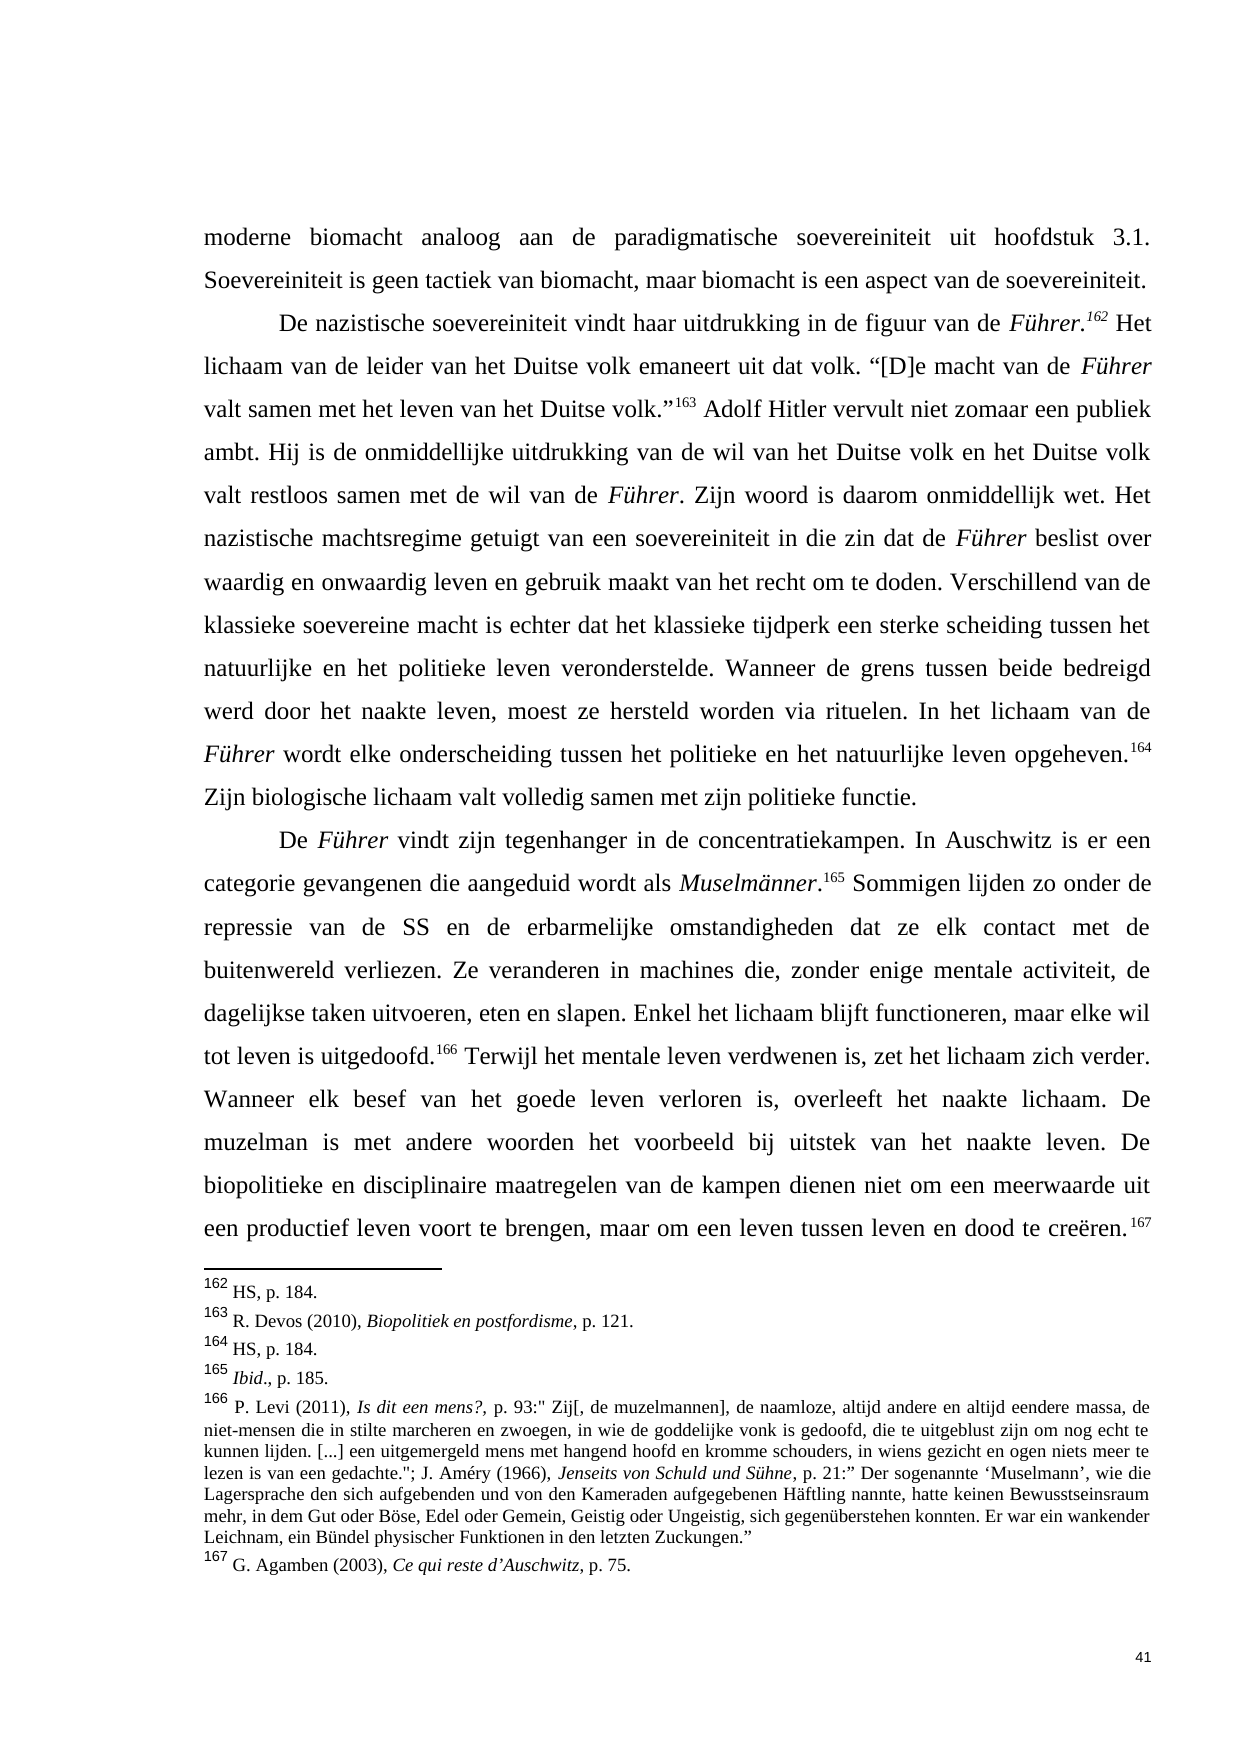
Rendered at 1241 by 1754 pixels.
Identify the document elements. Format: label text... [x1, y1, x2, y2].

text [204, 825, 1152, 1242]
text De nazistische soevereiniteit vindt haar uitdrukking in de figuur van de Führer. Het lichaam van de leider van het Duitse volk emaneert uit dat volk. “[D]e macht van de Führer valt samen met het leven van het Duitse volk.” Adolf Hitler vervult niet zomaar een publiek ambt. Hij is de onmiddellijke uitdrukking van de wil van het Duitse volk en het Duitse volk valt restloos samen met de wil van de Führer. Zijn woord is daarom onmiddellijk wet. Het nazistische machtsregime getuigt van een soevereiniteit in die zin dat de Führer beslist over waardig en onwaardig leven en gebruik maakt van het recht om te doden. Verschillend van de klassieke soevereine macht is echter dat het klassieke tijdperk een sterke scheiding tussen het natuurlijke en het politieke leven veronderstelde. Wanneer de grens tussen beide bedreigd werd door het naakte leven, moest ze hersteld worden via rituelen. In het lichaam van de Führer wordt elke onderscheiding tussen het politieke en het natuurlijke leven opgeheven. Zijn biologische lichaam valt volledig samen met zijn politieke functie. [204, 308, 1152, 811]
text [204, 222, 1152, 293]
